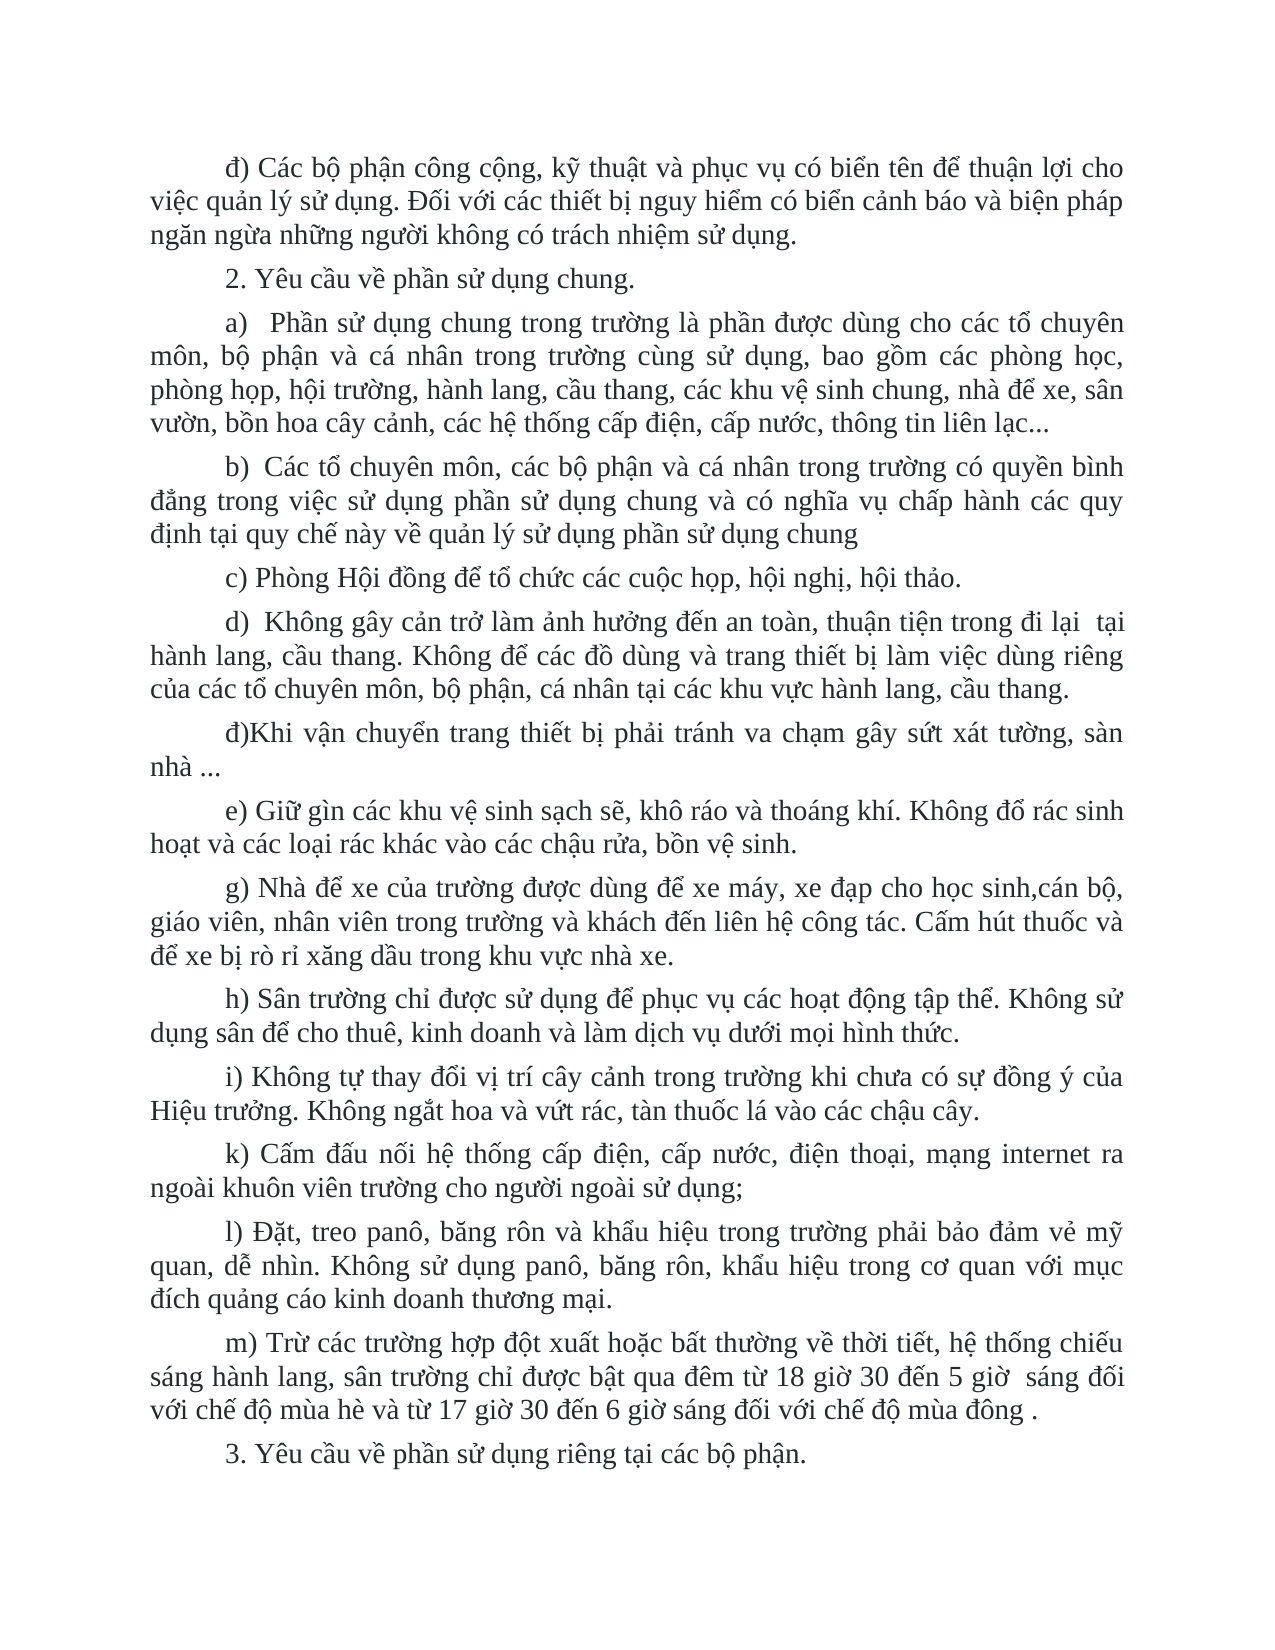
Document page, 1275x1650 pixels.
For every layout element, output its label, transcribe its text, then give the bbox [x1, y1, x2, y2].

text l) Đặt, treo panô, băng rôn và khẩu hiệu trong trường phải bảo đảm vẻ mỹ quan, dễ nhìn. Không sử dụng panô, băng rôn, khẩu hiệu trong cơ quan với mục đích quảng cáo kinh doanh thương mại. [150, 1214, 1125, 1315]
text b) Các tổ chuyên môn, các bộ phận và cá nhân trong trường có quyền bình đẳng trong việc sử dụng phần sử dụng chung và có nghĩa vụ chấp hành các quy định tại quy chế này về quản lý sử dụng phần sử dụng chung [150, 449, 1125, 550]
text h) Sân trường chỉ được sử dụng để phục vụ các hoạt động tập thể. Không sử dụng sân để cho thuê, kinh doanh và làm dịch vụ dưới mọi hình thức. [150, 982, 1125, 1049]
text g) Nhà để xe của trường được dùng để xe máy, xe đạp cho học sinh,cán bộ, giáo viên, nhân viên trong trường và khách đến liên hệ công tác. Cấm hút thuốc và để xe bị rò rỉ xăng dầu trong khu vực nhà xe. [150, 871, 1125, 971]
text 3. Yêu cầu về phần sử dụng riêng tại các bộ phận. [150, 1436, 1125, 1470]
text đ)Khi vận chuyển trang thiết bị phải tránh va chạm gây sứt xát tường, sàn nhà ... [150, 716, 1125, 783]
text d) Không gây cản trở làm ảnh hưởng đến an toàn, thuận tiện trong đi lại tại hành lang, cầu thang. Không để các đồ dùng và trang thiết bị làm việc dùng riêng của các tổ chuyên môn, bộ phận, cá nhân tại các khu vực hành lang, cầu thang. [150, 604, 1125, 705]
text m) Trừ các trường hợp đột xuất hoặc bất thường về thời tiết, hệ thống chiếu sáng hành lang, sân trường chỉ được bật qua đêm từ 18 giờ 30 đến 5 giờ sáng đối với chế độ mùa hè và từ 17 giờ 30 đến 6 giờ sáng đối với chế độ mùa đông . [150, 1325, 1125, 1426]
text c) Phòng Hội đồng để tổ chức các cuộc họp, hội nghị, hội thảo. [150, 561, 1125, 594]
text đ) Các bộ phận công cộng, kỹ thuật và phục vụ có biển tên để thuận lợi cho việc quản lý sử dụng. Đối với các thiết bị nguy hiểm có biển cảnh báo và biện pháp ngăn ngừa những người không có trách nhiệm sử dụng. [150, 150, 1125, 251]
text 2. Yêu cầu về phần sử dụng chung. [150, 261, 1125, 294]
text k) Cấm đấu nối hệ thống cấp điện, cấp nước, điện thoại, mạng internet ra ngoài khuôn viên trường cho người ngoài sử dụng; [150, 1137, 1125, 1204]
text i) Không tự thay đổi vị trí cây cảnh trong trường khi chưa có sự đồng ý của Hiệu trưởng. Không ngắt hoa và vứt rác, tàn thuốc lá vào các chậu cây. [150, 1059, 1125, 1126]
text e) Giữ gìn các khu vệ sinh sạch sẽ, khô ráo và thoáng khí. Không đổ rác sinh hoạt và các loại rác khác vào các chậu rửa, bồn vệ sinh. [150, 793, 1125, 860]
text a) Phần sử dụng chung trong trường là phần được dùng cho các tổ chuyên môn, bộ phận và cá nhân trong trường cùng sử dụng, bao gồm các phòng học, phòng họp, hội trường, hành lang, cầu thang, các khu vệ sinh chung, nhà để xe, sân vườn, bồn hoa cây cảnh, các hệ thống cấp điện, cấp nước, thông tin liên lạc... [150, 305, 1125, 439]
